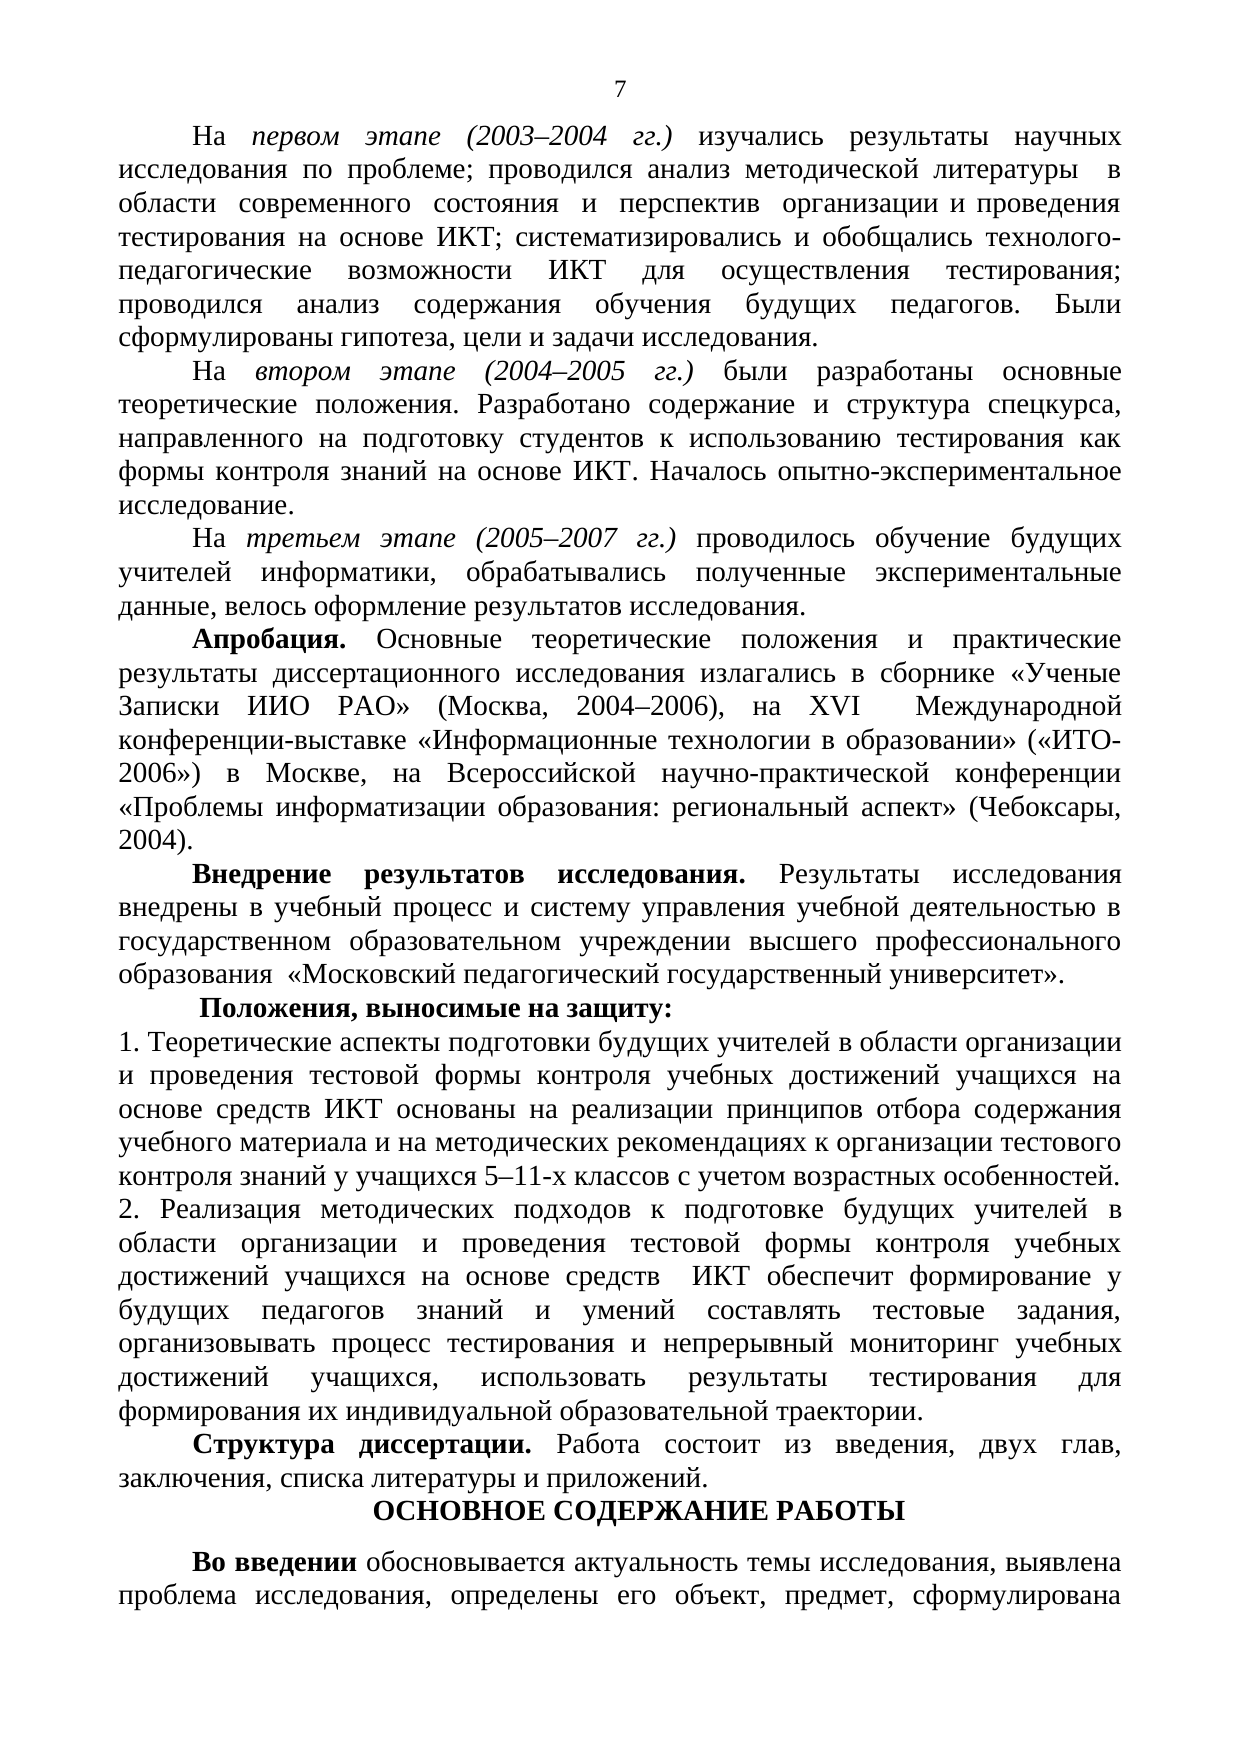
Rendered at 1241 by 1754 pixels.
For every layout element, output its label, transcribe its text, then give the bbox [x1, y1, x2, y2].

text 1. Теоретические аспекты подготовки будущих учителей в области организации и проведения тестовой формы контроля учебных достижений учащихся на основе средств ИКТ основаны на реализации принципов отбора содержания учебного материала и на методических рекомендациях к организации тестового контроля знаний у учащихся 5–11-х классов с учетом возрастных особенностей. [118, 1024, 1122, 1191]
text На третьем этапе (2005–2007 гг.) проводилось обучение будущих учителей информатики, обрабатывались полученные экспериментальные данные, велось оформление результатов исследования. [118, 521, 1122, 621]
text 2. Реализация методических подходов к подготовке будущих учителей в области организации и проведения тестовой формы контроля учебных достижений учащихся на основе средств ИКТ обеспечит формирование у будущих педагогов знаний и умений составлять тестовые задания, организовывать процесс тестирования и непрерывный мониторинг учебных достижений учащихся, использовать результаты тестирования для формирования их индивидуальной образовательной траектории. [118, 1191, 1122, 1426]
text Структура диссертации. Работа состоит из введения, двух глав, заключения, списка литературы и приложений. [118, 1426, 1122, 1493]
text На первом этапе (2003–2004 гг.) изучались результаты научных исследования по проблеме; проводился анализ методической литературы в области современного состояния и перспектив организации и проведения тестирования на основе ИКТ; систематизировались и обобщались технолого-педагогические возможности ИКТ для осуществления тестирования; проводился анализ содержания обучения будущих педагогов. Были сформулированы гипотеза, цели и задачи исследования. [118, 118, 1122, 353]
text ОСНОВНОЕ СОДЕРЖАНИЕ РАБОТЫ [156, 1493, 1122, 1527]
text Положения, выносимые на защиту: [118, 990, 1122, 1024]
text Апробация. Основные теоретические положения и практические результаты диссертационного исследования излагались в сборнике «Ученые Записки ИИО РАО» (Москва, 2004–2006), на XVI Международной конференции-выставке «Информационные технологии в образовании» («ИТО-2006») в Москве, на Всероссийской научно-практической конференции «Проблемы информатизации образования: региональный аспект» (Чебоксары, 2004). [118, 621, 1122, 856]
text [118, 1544, 1122, 1611]
text На втором этапе (2004–2005 гг.) были разработаны основные теоретические положения. Разработано содержание и структура спецкурса, направленного на подготовку студентов к использованию тестирования как формы контроля знаний на основе ИКТ. Началось опытно-экспериментальное исследование. [118, 353, 1122, 521]
text Внедрение результатов исследования. Результаты исследования внедрены в учебный процесс и систему управления учебной деятельностью в государственном образовательном учреждении высшего профессионального образования «Московский педагогический государственный университет». [118, 856, 1122, 990]
